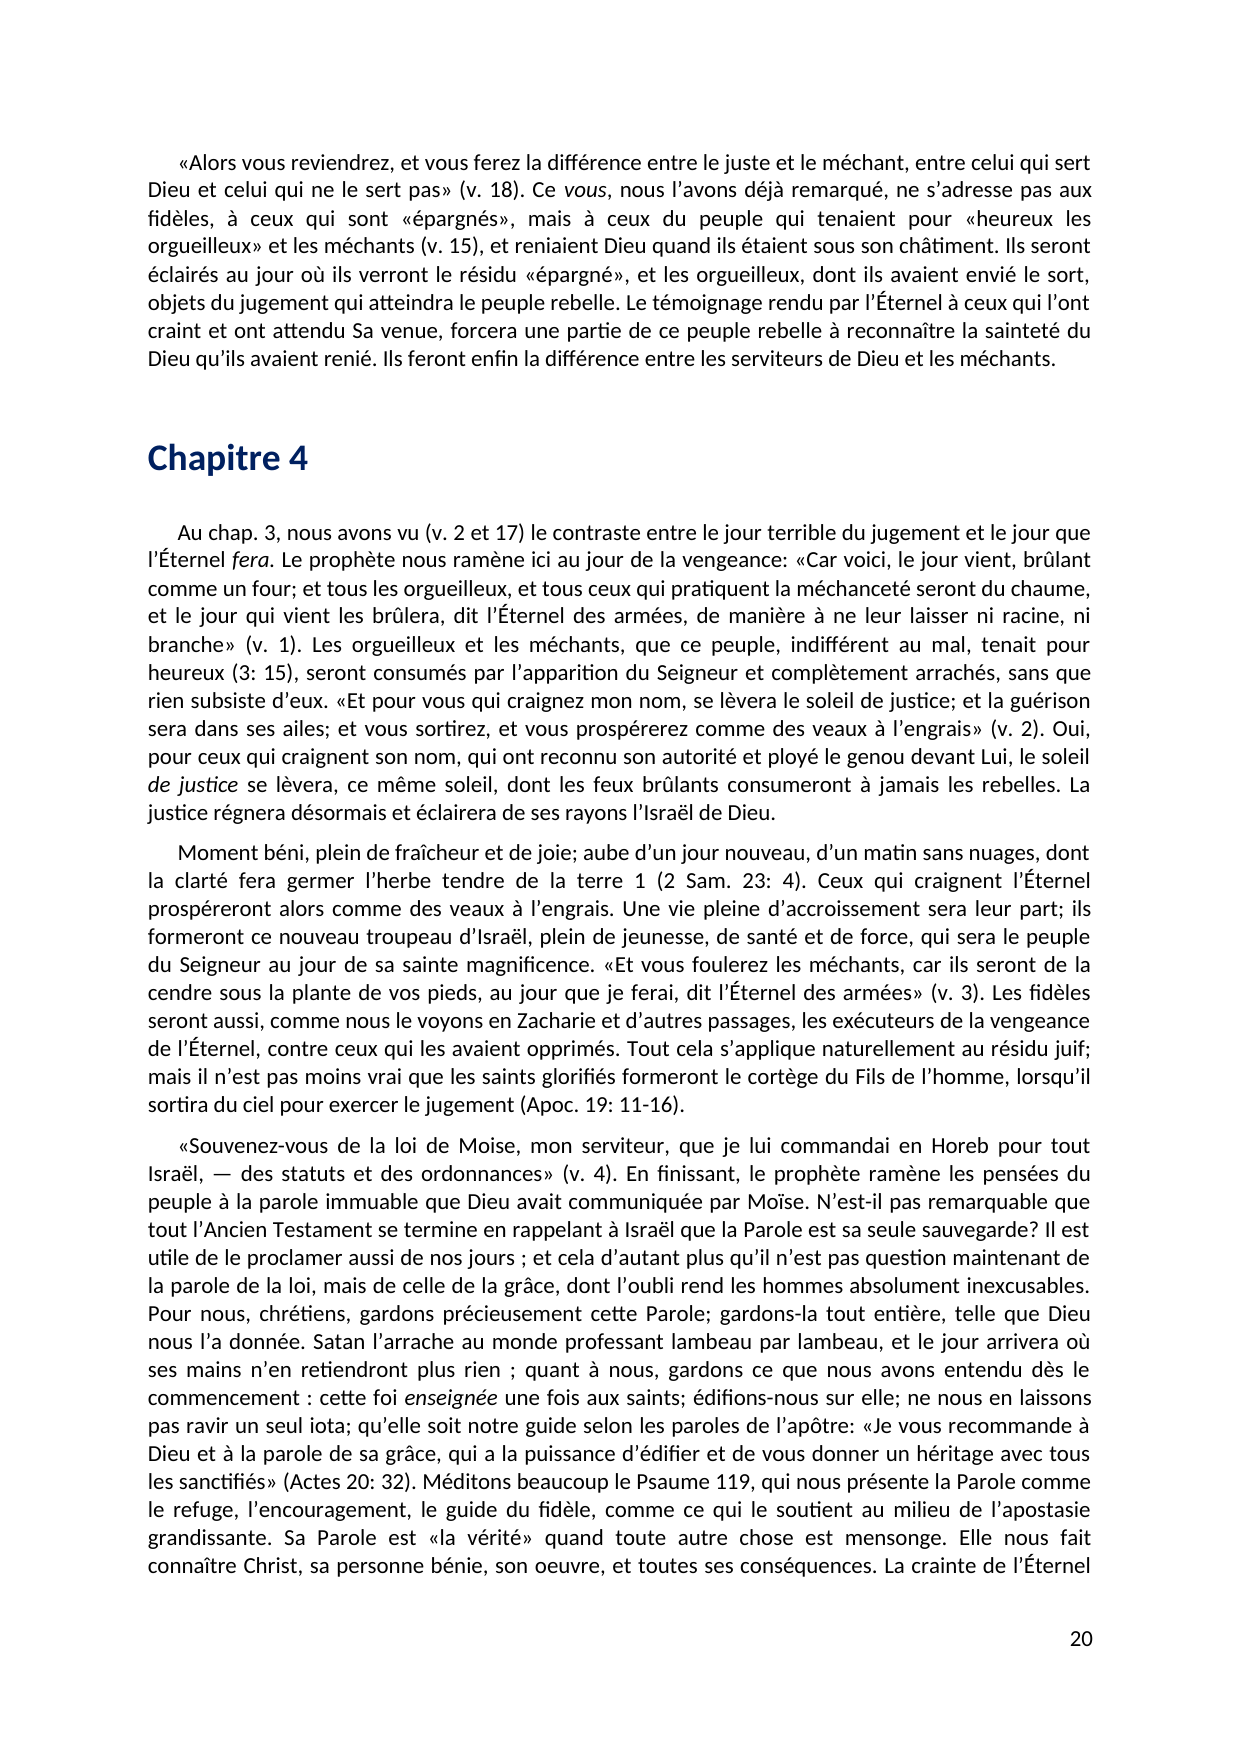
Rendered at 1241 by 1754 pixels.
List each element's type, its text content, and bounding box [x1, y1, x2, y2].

text Moment béni, plein de fraîcheur et de joie; aube d’un jour nouveau, d’un matin sans nuages, dont la clarté fera germer l’herbe tendre de la terre 1 (2 Sam. 23: 4). Ceux qui craignent l’Éternel prospéreront alors comme des veaux à l’engrais. Une vie pleine d’accroissement sera leur part; ils formeront ce nouveau troupeau d’Israël, plein de jeunesse, de santé et de force, qui sera le peuple du Seigneur au jour de sa sainte magnificence. «Et vous foulerez les méchants, car ils seront de la cendre sous la plante de vos pieds, au jour que je ferai, dit l’Éternel des armées» (v. 3). Les fidèles seront aussi, comme nous le voyons en Zacharie et d’autres passages, les exécuteurs de la vengeance de l’Éternel, contre ceux qui les avaient opprimés. Tout cela s’applique naturellement au résidu juif; mais il n’est pas moins vrai que les saints glorifiés formeront le cortège du Fils de l’homme, lorsqu’il sortira du ciel pour exercer le jugement (Apoc. 19: 11-16). [148, 838, 1093, 1118]
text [148, 1131, 1093, 1579]
subtitle Chapitre 4 [148, 434, 1093, 480]
text «Alors vous reviendrez, et vous ferez la différence entre le juste et le méchant, entre celui qui sert Dieu et celui qui ne le sert pas» (v. 18). Ce vous, nous l’avons déjà remarqué, ne s’adresse pas aux fidèles, à ceux qui sont «épargnés», mais à ceux du peuple qui tenaient pour «heureux les orgueilleux» et les méchants (v. 15), et reniaient Dieu quand ils étaient sous son châtiment. Ils seront éclairés au jour où ils verront le résidu «épargné», et les orgueilleux, dont ils avaient envié le sort, objets du jugement qui atteindra le peuple rebelle. Le témoignage rendu par l’Éternel à ceux qui l’ont craint et ont attendu Sa venue, forcera une partie de ce peuple rebelle à reconnaître la sainteté du Dieu qu’ils avaient renié. Ils feront enfin la différence entre les serviteurs de Dieu et les méchants. [148, 148, 1093, 372]
text Au chap. 3, nous avons vu (v. 2 et 17) le contraste entre le jour terrible du jugement et le jour que l’Éternel fera. Le prophète nous ramène ici au jour de la vengeance: «Car voici, le jour vient, brûlant comme un four; et tous les orgueilleux, et tous ceux qui pratiquent la méchanceté seront du chaume, et le jour qui vient les brûlera, dit l’Éternel des armées, de manière à ne leur laisser ni racine, ni branche» (v. 1). Les orgueilleux et les méchants, que ce peuple, indifférent au mal, tenait pour heureux (3: 15), seront consumés par l’apparition du Seigneur et complètement arrachés, sans que rien subsiste d’eux. «Et pour vous qui craignez mon nom, se lèvera le soleil de justice; et la guérison sera dans ses ailes; et vous sortirez, et vous prospérerez comme des veaux à l’engrais» (v. 2). Oui, pour ceux qui craignent son nom, qui ont reconnu son autorité et ployé le genou devant Lui, le soleil de justice se lèvera, ce même soleil, dont les feux brûlants consumeront à jamais les rebelles. La justice régnera désormais et éclairera de ses rayons l’Israël de Dieu. [148, 518, 1093, 826]
